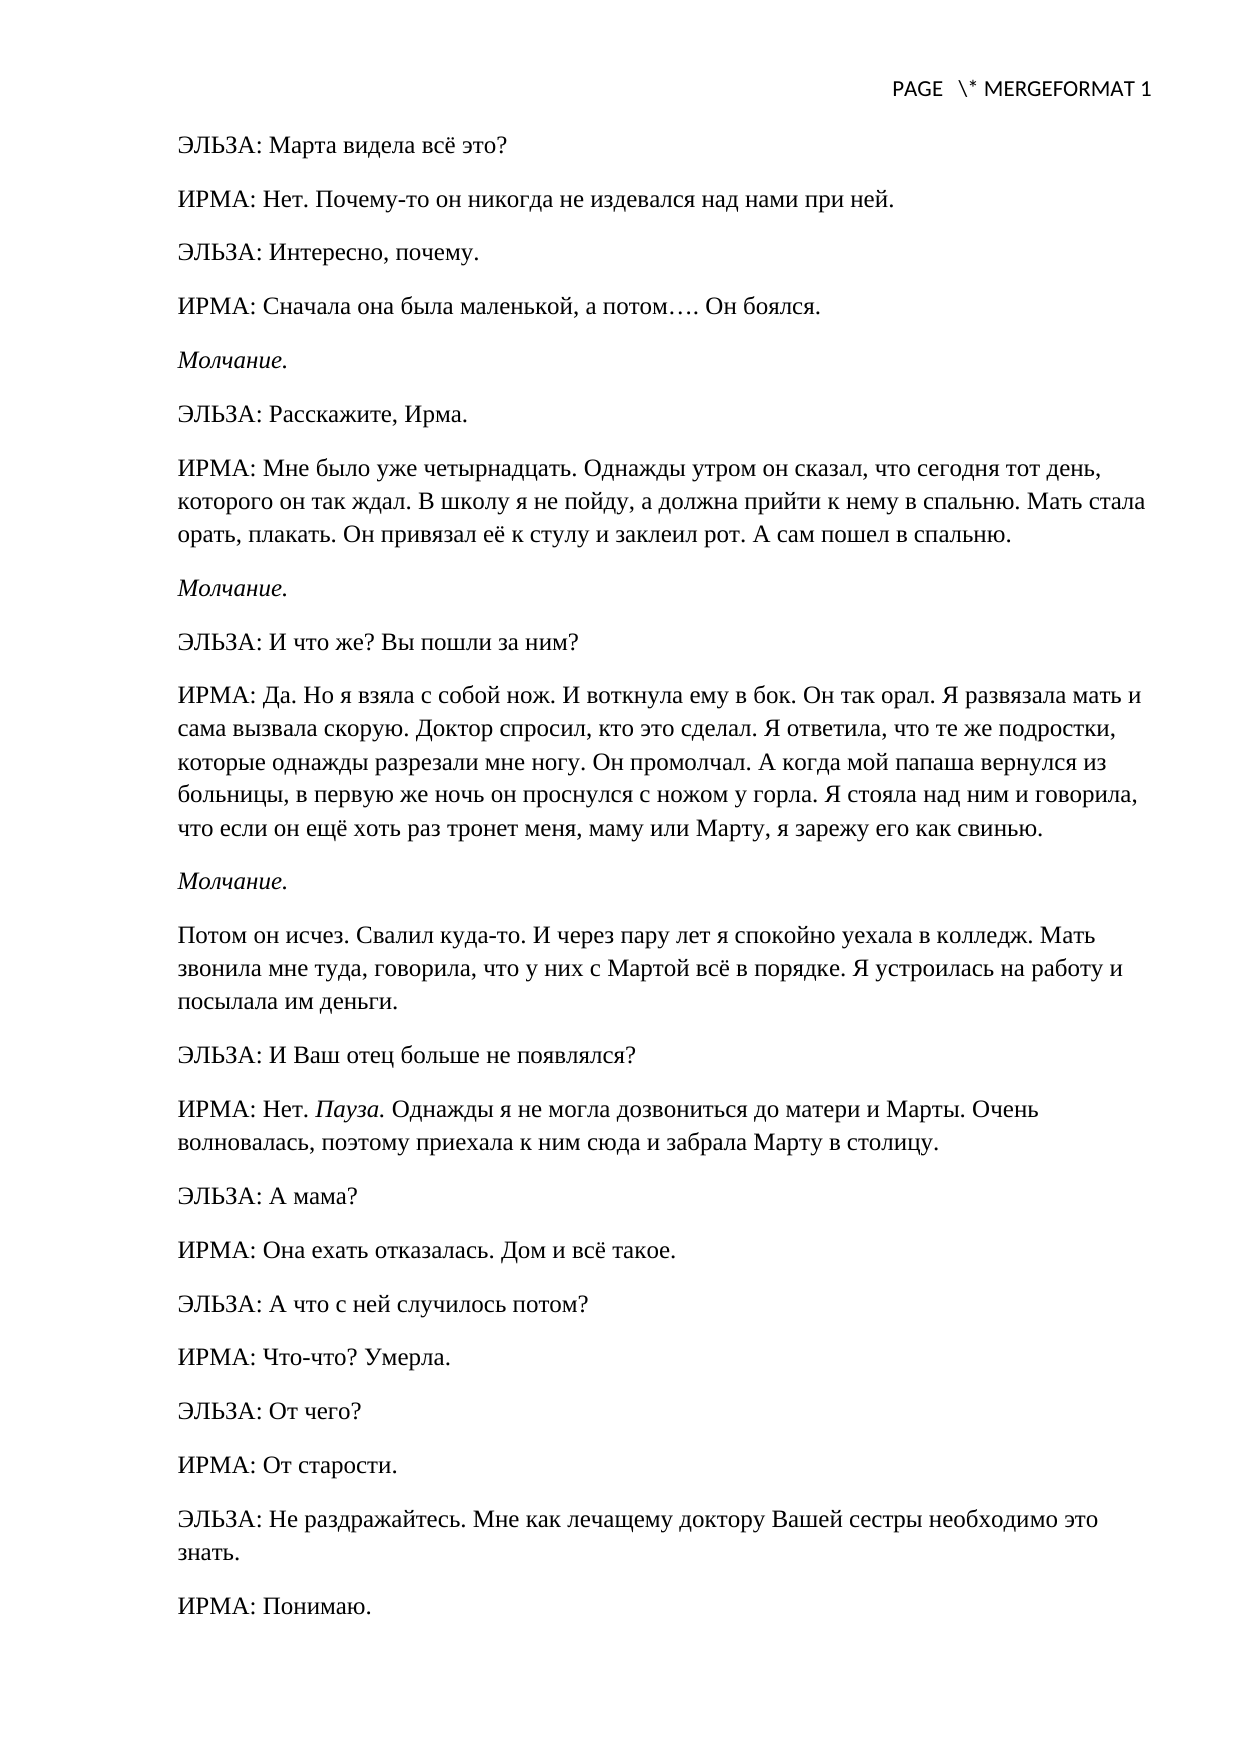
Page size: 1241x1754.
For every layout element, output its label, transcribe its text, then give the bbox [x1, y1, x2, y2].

text ЭЛЬЗА: А что с ней случилось потом? [177, 1289, 1152, 1317]
text ЭЛЬЗА: Расскажите, Ирма. [177, 399, 1152, 428]
text ИРМА: От старости. [177, 1450, 1152, 1479]
text ИРМА: Она ехать отказалась. Дом и всё такое. [177, 1235, 1152, 1263]
text ЭЛЬЗА: А мама? [177, 1181, 1152, 1210]
text ЭЛЬЗА: И Ваш отец больше не появлялся? [177, 1040, 1152, 1069]
text ИРМА: Нет. Пауза. Однажды я не могла дозвониться до матери и Марты. Очень волновалась, поэтому приехала к ним сюда и забрала Марту в столицу. [177, 1094, 1152, 1156]
text ЭЛЬЗА: Интересно, почему. [177, 237, 1152, 266]
text ИРМА: Мне было уже четырнадцать. Однажды утром он сказал, что сегодня тот день, которого он так ждал. В школу я не пойду, а должна прийти к нему в спальню. Мать стала орать, плакать. Он привязал её к стулу и заклеил рот. А сам пошел в спальню. [177, 453, 1152, 548]
text Потом он исчез. Свалил куда-то. И через пару лет я спокойно уехала в колледж. Мать звонила мне туда, говорила, что у них с Мартой всё в порядке. Я устроилась на работу и посылала им деньги. [177, 920, 1152, 1015]
text Молчание. [177, 345, 1152, 374]
text ЭЛЬЗА: И что же? Вы пошли за ним? [177, 627, 1152, 655]
text ЭЛЬЗА: Марта видела всё это? [177, 130, 1152, 158]
text ИРМА: Сначала она была маленькой, а потом…. Он боялся. [177, 291, 1152, 320]
text ИРМА: Нет. Почему-то он никогда не издевался над нами при ней. [177, 184, 1152, 212]
text ЭЛЬЗА: От чего? [177, 1396, 1152, 1425]
text ИРМА: Понимаю. [177, 1591, 1152, 1620]
text ЭЛЬЗА: Не раздражайтесь. Мне как лечащему доктору Вашей сестры необходимо это знать. [177, 1504, 1152, 1566]
text ИРМА: Что-что? Умерла. [177, 1342, 1152, 1371]
text Молчание. [177, 866, 1152, 895]
text ИРМА: Да. Но я взяла с собой нож. И воткнула ему в бок. Он так орал. Я развязала мать и сама вызвала скорую. Доктор спросил, кто это сделал. Я ответила, что те же подростки, которые однажды разрезали мне ногу. Он промолчал. А когда мой папаша вернулся из больницы, в первую же ночь он проснулся с ножом у горла. Я стояла над ним и говорила, что если он ещё хоть раз тронет меня, маму или Марту, я зарежу его как свинью. [177, 681, 1152, 841]
text Молчание. [177, 573, 1152, 602]
